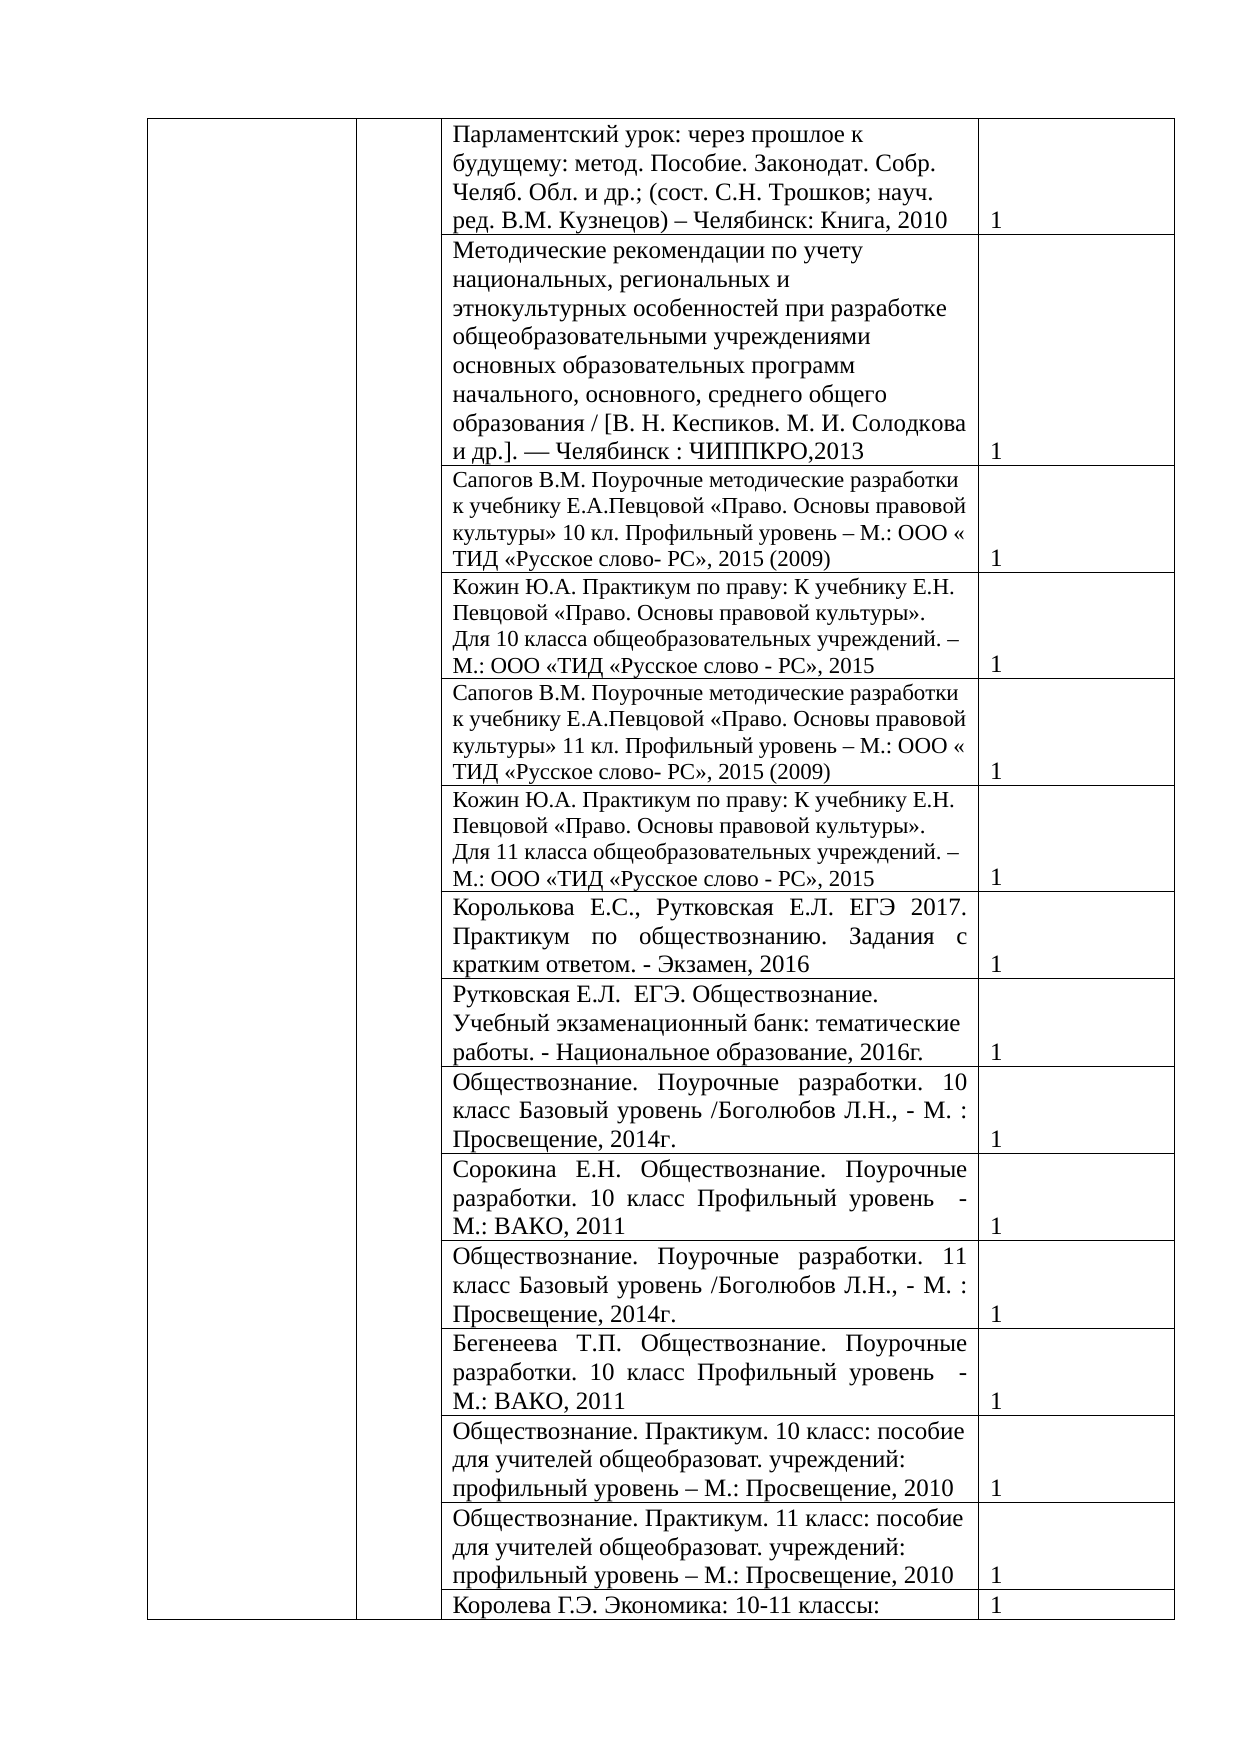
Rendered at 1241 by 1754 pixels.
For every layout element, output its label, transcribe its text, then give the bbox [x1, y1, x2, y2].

table_cell 1 [979, 1241, 1174, 1327]
table_cell Кожин Ю.А. Практикум по праву: К учебнику Е.Н. Певцовой «Право. Основы правовой культуры». Для 11 класса общеобразовательных учреждений. – М.: ООО «ТИД «Русское слово - РС», 2015 [442, 786, 978, 891]
table_cell Сапогов В.М. Поурочные методические разработки к учебнику Е.А.Певцовой «Право. Основы правовой культуры» 10 кл. Профильный уровень – М.: ООО « ТИД «Русское слово- РС», 2015 (2009) [442, 466, 978, 572]
table_cell 1 [979, 1503, 1174, 1589]
table_cell Рутковская Е.Л. ЕГЭ. Обществознание. Учебный экзаменационный банк: тематические работы. - Национальное образование, 2016г. [442, 979, 978, 1066]
table_cell 1 [979, 1416, 1174, 1502]
table_cell 1 [979, 786, 1174, 891]
table_cell Сорокина Е.Н. Обществознание. Поурочные разработки. 10 класс Профильный уровень - М.: ВАКО, 2011 [442, 1154, 978, 1240]
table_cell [442, 1590, 978, 1619]
table_cell Обществознание. Поурочные разработки. 10 класс Базовый уровень /Боголюбов Л.Н., - М. : Просвещение, 2014г. [442, 1067, 978, 1153]
table_cell Методические рекомендации по учету национальных, региональных и этнокультурных особенностей при разработке общеобразовательными учреждениями основных образовательных программ начального, основного, среднего общего образования / [В. Н. Кеспиков. М. И. Солодкова и др.]. — Челябинск : ЧИППКРО,2013 [442, 235, 978, 465]
table_cell 1 [979, 1154, 1174, 1240]
table_cell Обществознание. Поурочные разработки. 11 класс Базовый уровень /Боголюбов Л.Н., - М. : Просвещение, 2014г. [442, 1241, 978, 1327]
table_cell Парламентский урок: через прошлое к будущему: метод. Пособие. Законодат. Собр. Челяб. Обл. и др.; (сост. С.Н. Трошков; науч. ред. В.М. Кузнецов) – Челябинск: Книга, 2010 [442, 119, 978, 234]
table_cell 1 [979, 466, 1174, 572]
table_cell 1 [979, 1329, 1174, 1415]
table_cell Кожин Ю.А. Практикум по праву: К учебнику Е.Н. Певцовой «Право. Основы правовой культуры». Для 10 класса общеобразовательных учреждений. – М.: ООО «ТИД «Русское слово - РС», 2015 [442, 573, 978, 678]
table_cell Обществознание. Практикум. 10 класс: пособие для учителей общеобразоват. учреждений: профильный уровень – М.: Просвещение, 2010 [442, 1416, 978, 1502]
table_cell 1 [979, 573, 1174, 678]
table_cell 1 [979, 892, 1174, 978]
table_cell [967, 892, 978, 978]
table_cell 1 [979, 1067, 1174, 1153]
table_cell 1 [979, 979, 1174, 1066]
table_cell 1 [979, 119, 1174, 234]
table_cell 1 [979, 1590, 1174, 1619]
table_cell 1 [979, 235, 1174, 465]
table_cell 1 [979, 679, 1174, 784]
table_cell Сапогов В.М. Поурочные методические разработки к учебнику Е.А.Певцовой «Право. Основы правовой культуры» 11 кл. Профильный уровень – М.: ООО « ТИД «Русское слово- РС», 2015 (2009) [442, 679, 978, 784]
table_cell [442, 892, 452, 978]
table_cell Бегенеева Т.П. Обществознание. Поурочные разработки. 10 класс Профильный уровень - М.: ВАКО, 2011 [442, 1329, 978, 1415]
table_cell Обществознание. Практикум. 11 класс: пособие для учителей общеобразоват. учреждений: профильный уровень – М.: Просвещение, 2010 [442, 1503, 978, 1589]
